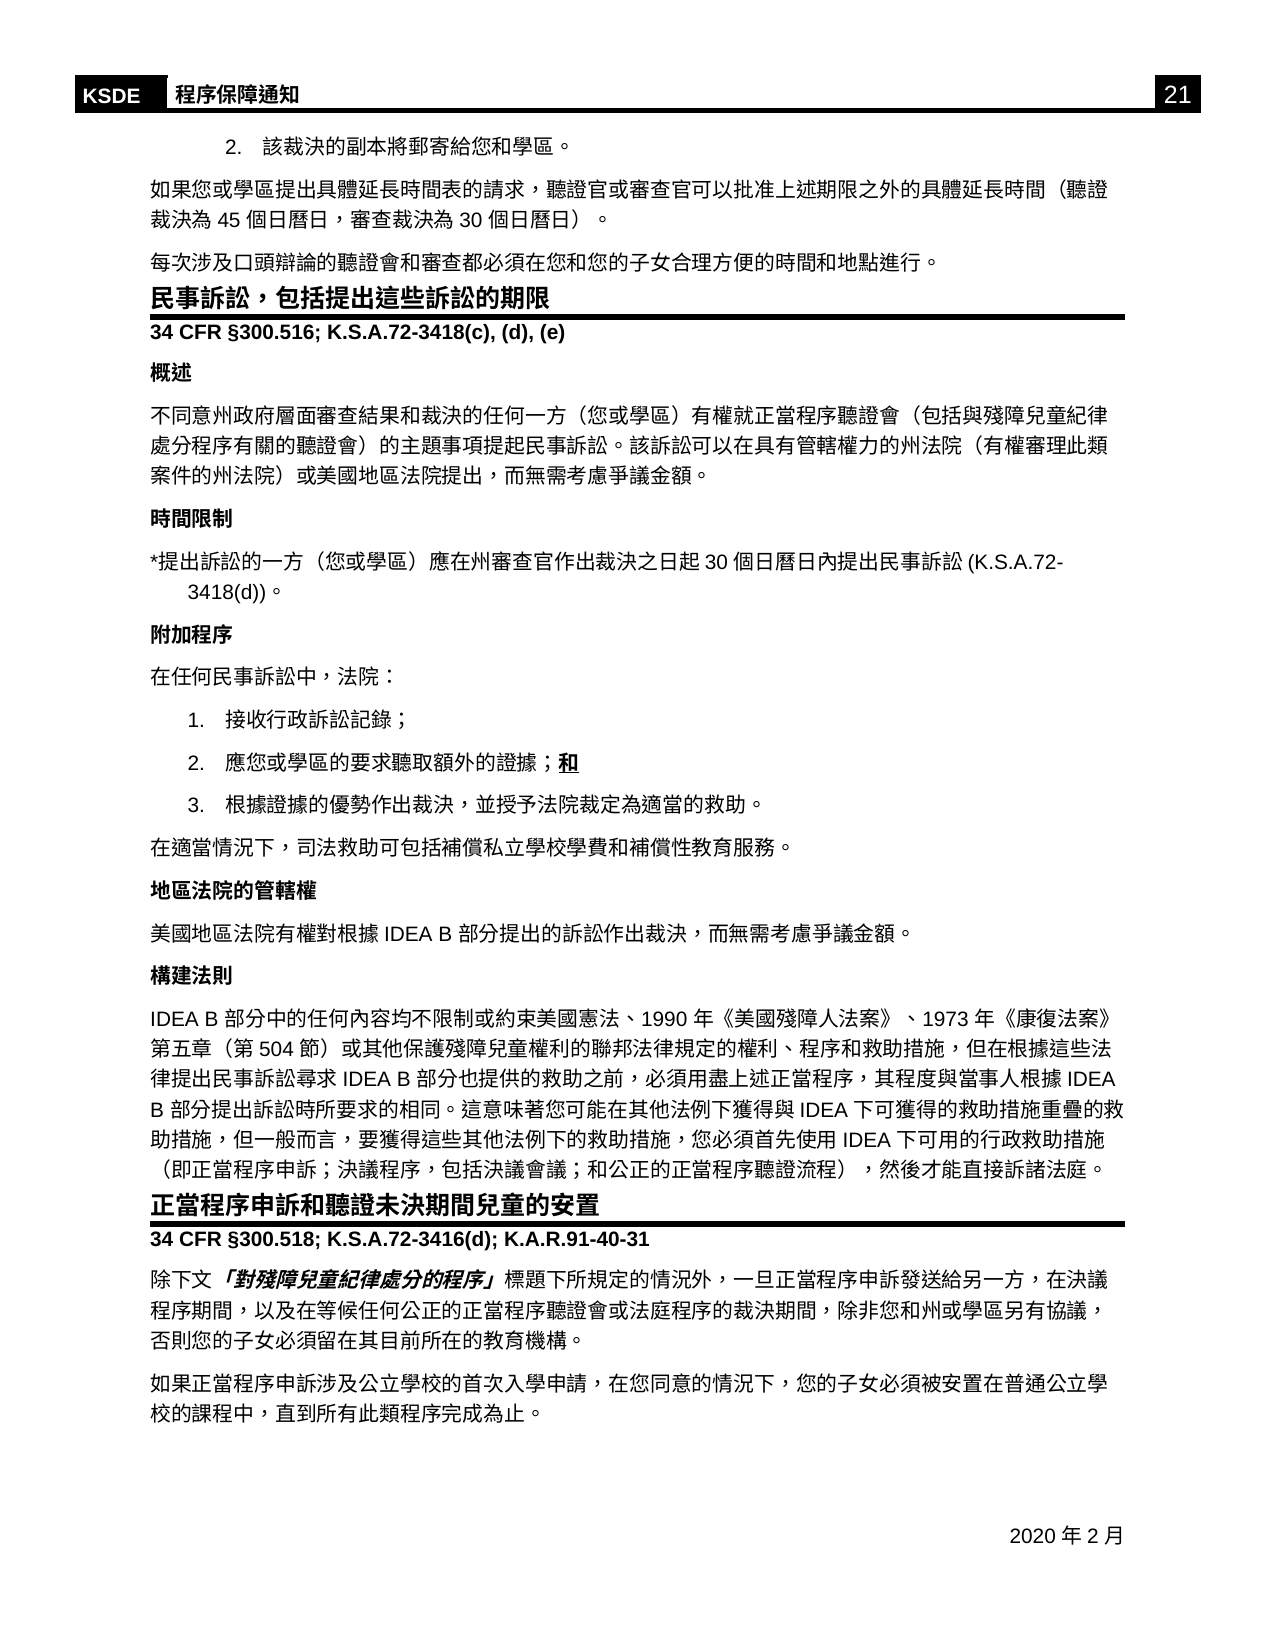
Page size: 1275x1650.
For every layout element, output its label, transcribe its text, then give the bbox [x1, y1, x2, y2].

subtitle 民事訴訟，包括提出這些訴訟的期限 [150, 289, 1125, 314]
text 34 CFR §300.518; K.S.A.72-3416(d); K.A.R.91-40-31 [150, 1227, 1125, 1251]
list 該裁決的副本將郵寄給您和學區。 [225, 130, 1125, 161]
text 每次涉及口頭辯論的聽證會和審查都必須在您和您的子女合理方便的時間和地點進行。 [150, 246, 1125, 276]
text 如果正當程序申訴涉及公立學校的首次入學申請，在您同意的情況下，您的子女必須被安置在普通公立學校的課程中，直到所有此類程序完成為止。 [150, 1367, 1125, 1427]
subtitle 正當程序申訴和聽證未決期間兒童的安置 [150, 1196, 1125, 1221]
subtitle 構建法則 [150, 959, 1125, 990]
text 在適當情況下，司法救助可包括補償私立學校學費和補償性教育服務。 [150, 831, 1125, 862]
text 不同意州政府層面審查結果和裁決的任何一方（您或學區）有權就正當程序聽證會（包括與殘障兒童紀律處分程序有關的聽證會）的主題事項提起民事訴訟。該訴訟可以在具有管轄權力的州法院（有權審理此類案件的州法院）或美國地區法院提出，而無需考慮爭議金額。 [150, 399, 1125, 490]
text 34 CFR §300.516; K.S.A.72-3418(c), (d), (e) [150, 320, 1125, 344]
text *提出訴訟的一方（您或學區）應在州審查官作出裁決之日起 30 個日曆日內提出民事訴訟 (K.S.A.72-3418(d))。 [150, 545, 1125, 605]
text 除下文「對殘障兒童紀律處分的程序」標題下所規定的情況外，一旦正當程序申訴發送給另一方，在決議程序期間，以及在等候任何公正的正當程序聽證會或法庭程序的裁決期間，除非您和州或學區另有協議，否則您的子女必須留在其目前所在的教育機構。 [150, 1264, 1125, 1354]
text IDEA B 部分中的任何內容均不限制或約束美國憲法、1990 年《美國殘障人法案》、1973 年《康復法案》第五章（第 504 節）或其他保護殘障兒童權利的聯邦法律規定的權利、程序和救助措施，但在根據這些法律提出民事訴訟尋求 IDEA B 部分也提供的救助之前，必須用盡上述正當程序，其程度與當事人根據 IDEA B 部分提出訴訟時所要求的相同。這意味著您可能在其他法例下獲得與 IDEA 下可獲得的救助措施重疊的救助措施，但一般而言，要獲得這些其他法例下的救助措施，您必須首先使用 IDEA 下可用的行政救助措施（即正當程序申訴；決議程序，包括決議會議；和公正的正當程序聽證流程），然後才能直接訴諸法庭。 [150, 1002, 1125, 1183]
text 在任何民事訴訟中，法院： [150, 661, 1125, 691]
list 根據證據的優勢作出裁決，並授予法院裁定為適當的救助。 [187, 789, 1125, 819]
list 接收行政訴訟記錄； [187, 703, 1125, 733]
text 美國地區法院有權對根據 IDEA B 部分提出的訴訟作出裁決，而無需考慮爭議金額。 [150, 917, 1125, 947]
subtitle 地區法院的管轄權 [150, 874, 1125, 904]
subtitle 時間限制 [150, 502, 1125, 532]
subtitle 概述 [150, 356, 1125, 387]
list 應您或學區的要求聽取額外的證據；和 [187, 746, 1125, 776]
subtitle 附加程序 [150, 618, 1125, 648]
text 如果您或學區提出具體延長時間表的請求，聽證官或審查官可以批准上述期限之外的具體延長時間（聽證裁決為 45 個日曆日，審查裁決為 30 個日曆日）。 [150, 173, 1125, 233]
